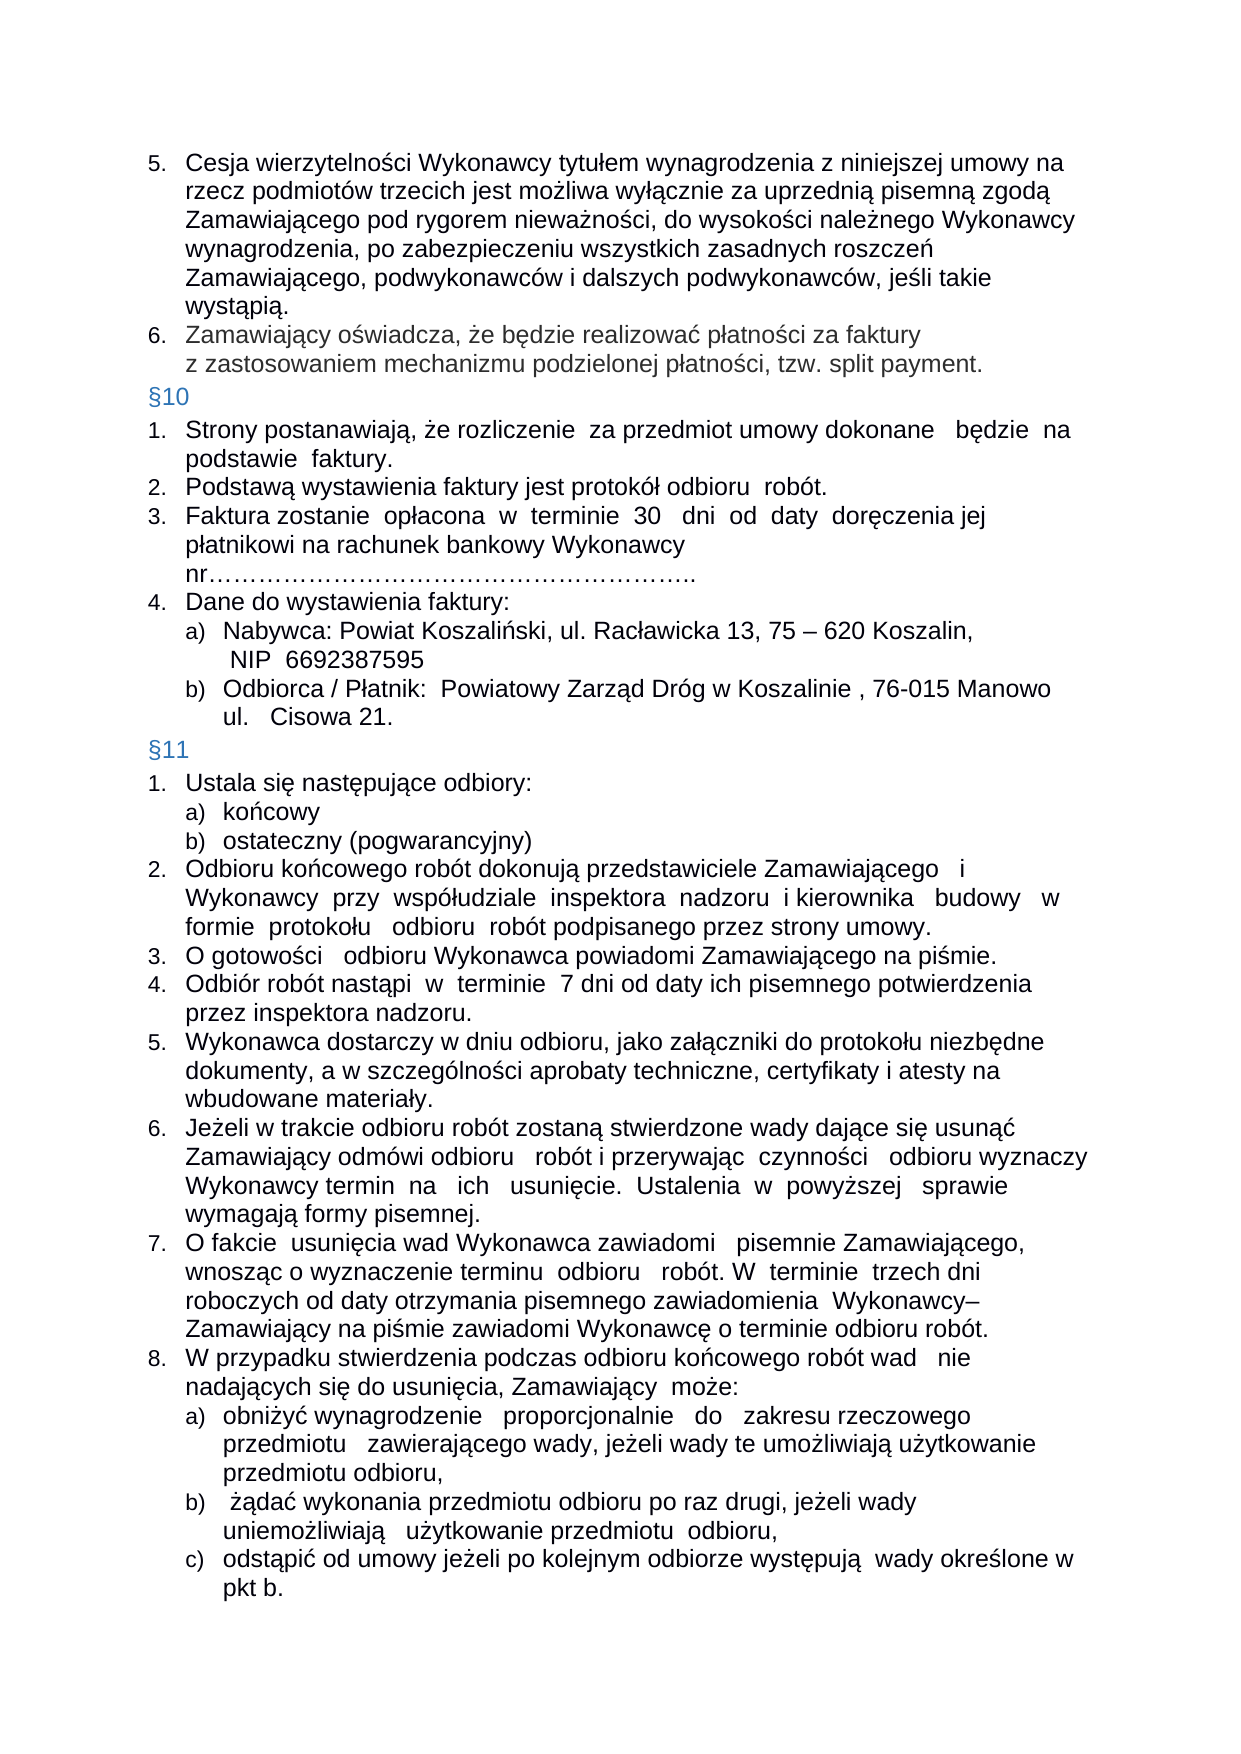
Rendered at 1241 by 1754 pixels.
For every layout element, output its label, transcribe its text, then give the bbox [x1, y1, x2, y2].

list ostateczny (pogwarancyjny) [185, 826, 1093, 854]
list Cesja wierzytelności Wykonawcy tytułem wynagrodzenia z niniejszej umowy na rzecz podmiotów trzecich jest możliwa wyłącznie za uprzednią pisemną zgodą Zamawiającego pod rygorem nieważności, do wysokości należnego Wykonawcy wynagrodzenia, po zabezpieczeniu wszystkich zasadnych roszczeń Zamawiającego, podwykonawców i dalszych podwykonawców, jeśli takie wystąpią. [148, 148, 1093, 320]
list Odbioru końcowego robót dokonują przedstawiciele Zamawiającego i Wykonawcy przy współudziale inspektora nadzoru i kierownika budowy w formie protokołu odbioru robót podpisanego przez strony umowy. [148, 854, 1093, 941]
list Strony postanawiają, że rozliczenie za przedmiot umowy dokonane będzie na podstawie faktury. [148, 415, 1093, 472]
list żądać wykonania przedmiotu odbioru po raz drugi, jeżeli wady uniemożliwiają użytkowanie przedmiotu odbioru, [185, 1487, 1093, 1544]
list O fakcie usunięcia wad Wykonawca zawiadomi pisemnie Zamawiającego, wnosząc o wyznaczenie terminu odbioru robót. W terminie trzech dni roboczych od daty otrzymania pisemnego zawiadomienia Wykonawcy– Zamawiający na piśmie zawiadomi Wykonawcę o terminie odbioru robót. [148, 1228, 1093, 1343]
subtitle §10 [148, 382, 1093, 411]
list Faktura zostanie opłacona w terminie 30 dni od daty doręczenia jej płatnikowi na rachunek bankowy Wykonawcy nr………………………………………………….. [148, 501, 1093, 587]
list Jeżeli w trakcie odbioru robót zostaną stwierdzone wady dające się usunąć Zamawiający odmówi odbioru robót i przerywając czynności odbioru wyznaczy Wykonawcy termin na ich usunięcie. Ustalenia w powyższej sprawie wymagają formy pisemnej. [148, 1113, 1093, 1228]
list końcowy [185, 797, 1093, 826]
list Wykonawca dostarczy w dniu odbioru, jako załączniki do protokołu niezbędne dokumenty, a w szczególności aprobaty techniczne, certyfikaty i atesty na wbudowane materiały. [148, 1027, 1093, 1113]
list Odbiór robót nastąpi w terminie 7 dni od daty ich pisemnego potwierdzenia przez inspektora nadzoru. [148, 969, 1093, 1027]
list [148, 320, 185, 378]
list Nabywca: Powiat Koszaliński, ul. Racławicka 13, 75 – 620 Koszalin, NIP 6692387595 [185, 616, 1093, 673]
list Odbiorca / Płatnik: Powiatowy Zarząd Dróg w Koszalinie , 76-015 Manowo ul. Cisowa 21. [185, 673, 1093, 731]
list odstąpić od umowy jeżeli po kolejnym odbiorze występują wady określone w pkt b. [185, 1544, 1093, 1602]
list Podstawą wystawienia faktury jest protokół odbioru robót. [148, 472, 1093, 501]
list Zamawiający oświadcza, że będzie realizować płatności za faktury z zastosowaniem mechanizmu podzielonej płatności, tzw. split payment. [922, 320, 1093, 378]
list O gotowości odbioru Wykonawca powiadomi Zamawiającego na piśmie. [148, 941, 1093, 969]
list Dane do wystawienia faktury: [148, 587, 1093, 616]
list Ustala się następujące odbiory: [148, 768, 1093, 797]
subtitle §11 [148, 735, 1093, 764]
list W przypadku stwierdzenia podczas odbioru końcowego robót wad nie nadających się do usunięcia, Zamawiający może: [148, 1343, 1093, 1401]
list obniżyć wynagrodzenie proporcjonalnie do zakresu rzeczowego przedmiotu zawierającego wady, jeżeli wady te umożliwiają użytkowanie przedmiotu odbioru, [185, 1401, 1093, 1487]
